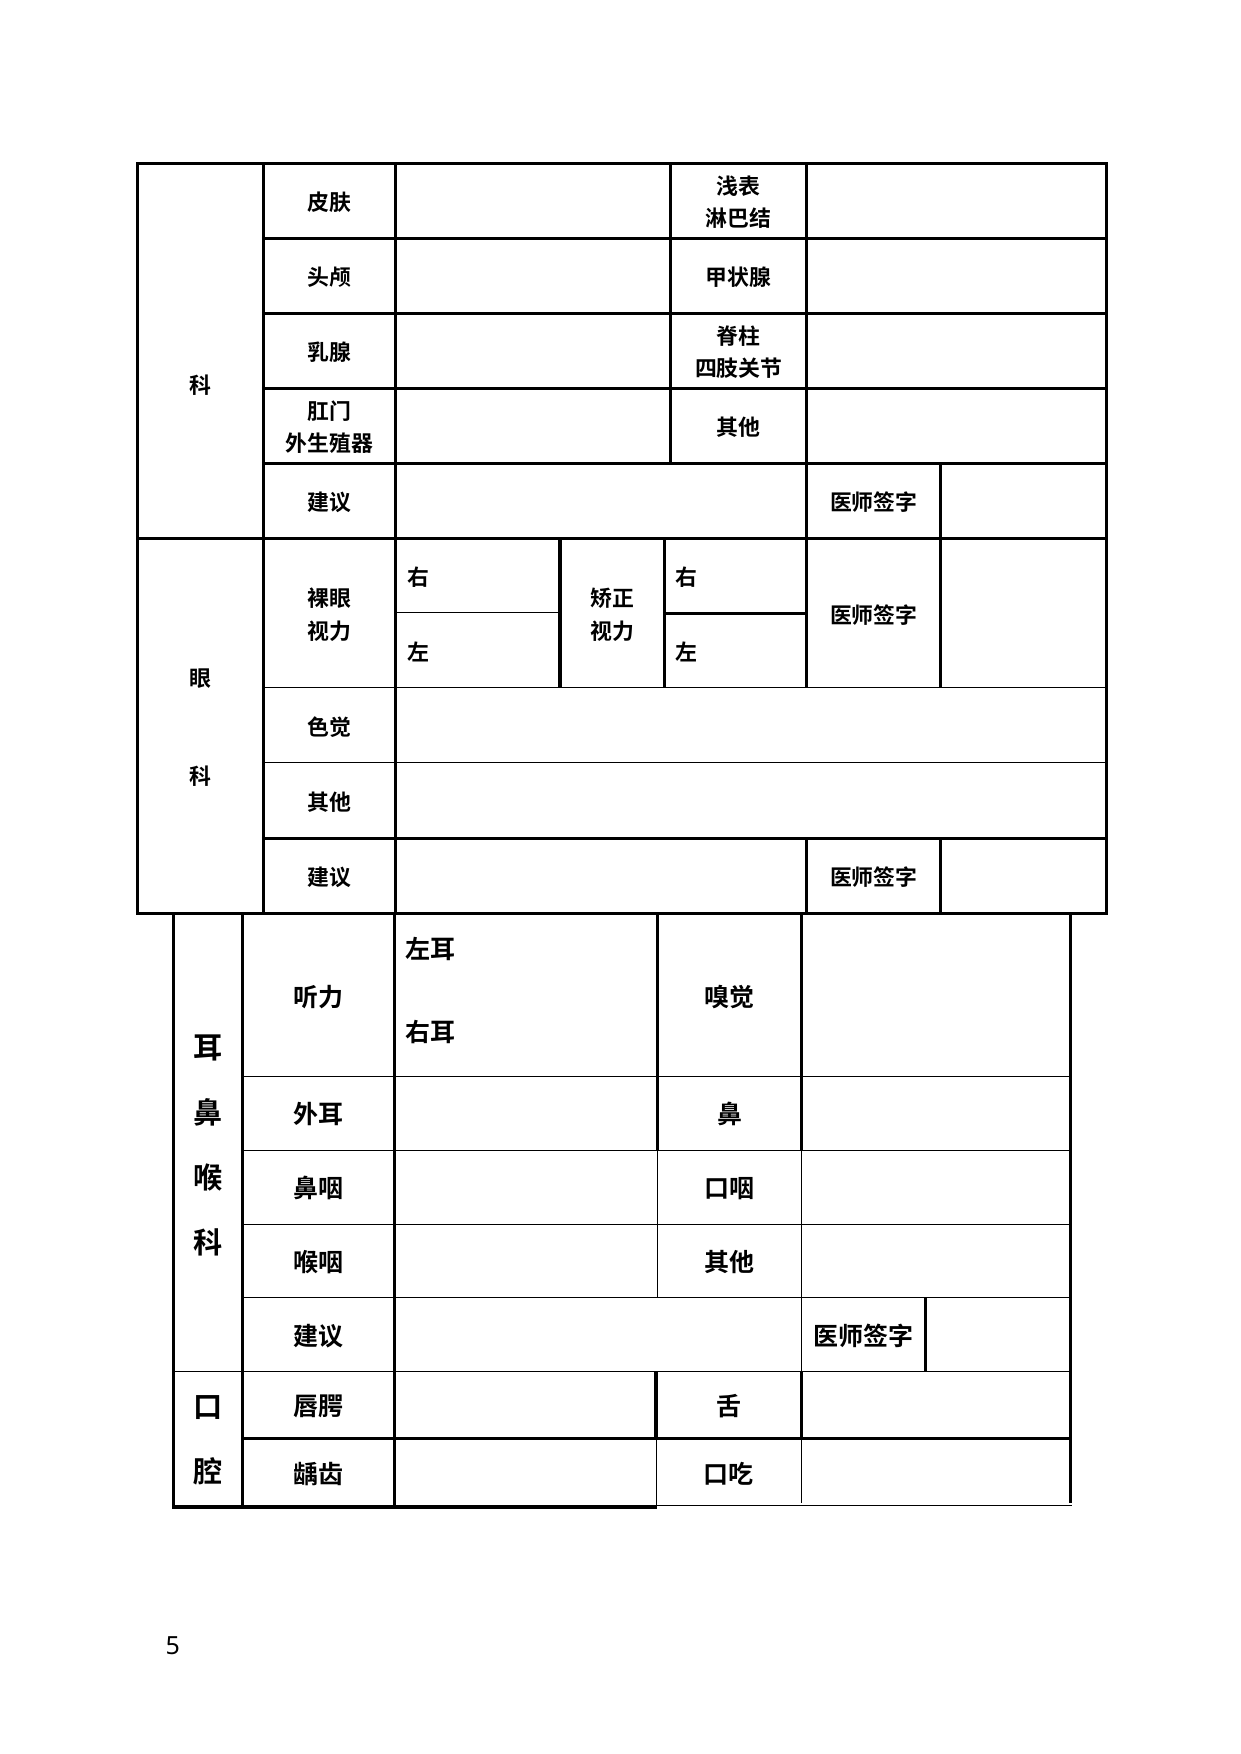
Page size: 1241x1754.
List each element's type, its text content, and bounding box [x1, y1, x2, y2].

table_cell 口咽 [658, 1151, 801, 1223]
table_cell [942, 840, 1105, 912]
table_cell 乳腺 [265, 315, 394, 387]
table_cell 头颅 [265, 240, 394, 312]
table_cell 肛门 外生殖器 [265, 390, 394, 462]
table_cell [803, 915, 1069, 1076]
table_cell 医师签字 [808, 465, 939, 537]
table_cell [808, 390, 1105, 462]
table_cell 眼 科 [139, 540, 262, 912]
table_cell [396, 1077, 656, 1149]
table_cell [397, 390, 669, 462]
table_cell [396, 1151, 657, 1223]
table_cell [397, 315, 669, 387]
table_cell 甲状腺 [672, 240, 805, 312]
table_cell 脊柱 四肢关节 [672, 315, 805, 387]
table_cell 口腔科 [175, 1372, 241, 1505]
table_cell 建议 [265, 465, 394, 537]
table_cell 唇腭 [244, 1372, 393, 1437]
table_cell 皮肤 [265, 165, 394, 237]
table_cell [397, 165, 669, 237]
table_cell 医师签字 [808, 840, 939, 912]
table_cell 其他 [265, 763, 394, 837]
table_cell 其他 [672, 390, 805, 462]
table_cell [808, 240, 1105, 312]
table_cell 左耳 右耳 [396, 915, 656, 1076]
table_cell [397, 840, 805, 912]
table_cell 龋齿 [244, 1440, 393, 1505]
table_cell 医师签字 [802, 1298, 924, 1371]
table_cell 喉咽 [244, 1225, 393, 1297]
table_cell 右 [666, 540, 805, 612]
table_cell [803, 1077, 1069, 1149]
table_cell 听力 [244, 915, 393, 1076]
table_cell [396, 1372, 654, 1437]
table_cell [397, 465, 805, 537]
table_cell 口吃 [657, 1440, 801, 1505]
table_cell 鼻咽 [244, 1151, 393, 1223]
table_cell [396, 1440, 656, 1505]
table_cell [802, 1225, 1069, 1297]
table_cell [397, 688, 1105, 762]
table_cell 耳鼻喉科 [175, 915, 241, 1371]
table_cell [801, 1440, 1070, 1505]
table_cell 外 科 [139, 165, 262, 537]
table_cell [397, 240, 669, 312]
table_cell 嗅觉 [659, 915, 800, 1076]
table_cell 色觉 [265, 688, 394, 762]
table_cell 其他 [658, 1225, 801, 1297]
table_cell [808, 315, 1105, 387]
table_cell [942, 465, 1105, 537]
table_cell 裸眼 视力 [265, 540, 394, 687]
table_cell [803, 1372, 1069, 1437]
table_cell [396, 1225, 657, 1297]
table_cell [802, 1151, 1069, 1223]
table_cell 矫正 视力 [562, 540, 663, 687]
table_cell [927, 1298, 1069, 1371]
table_cell 外耳 [244, 1077, 393, 1149]
table_cell 左 [397, 613, 558, 687]
table_cell 鼻 [659, 1077, 800, 1149]
table_cell 舌 [658, 1372, 800, 1437]
table_cell [942, 540, 1105, 687]
table_cell 右 [397, 540, 558, 612]
table_cell [397, 763, 1105, 837]
table_cell 浅表 淋巴结 [672, 165, 805, 237]
table_cell 医师签字 [808, 540, 939, 687]
table_cell 建议 [265, 840, 394, 912]
table_cell [396, 1298, 801, 1371]
table_cell 左 [666, 615, 805, 687]
table_cell [808, 165, 1105, 237]
table_cell 建议 [244, 1298, 393, 1371]
